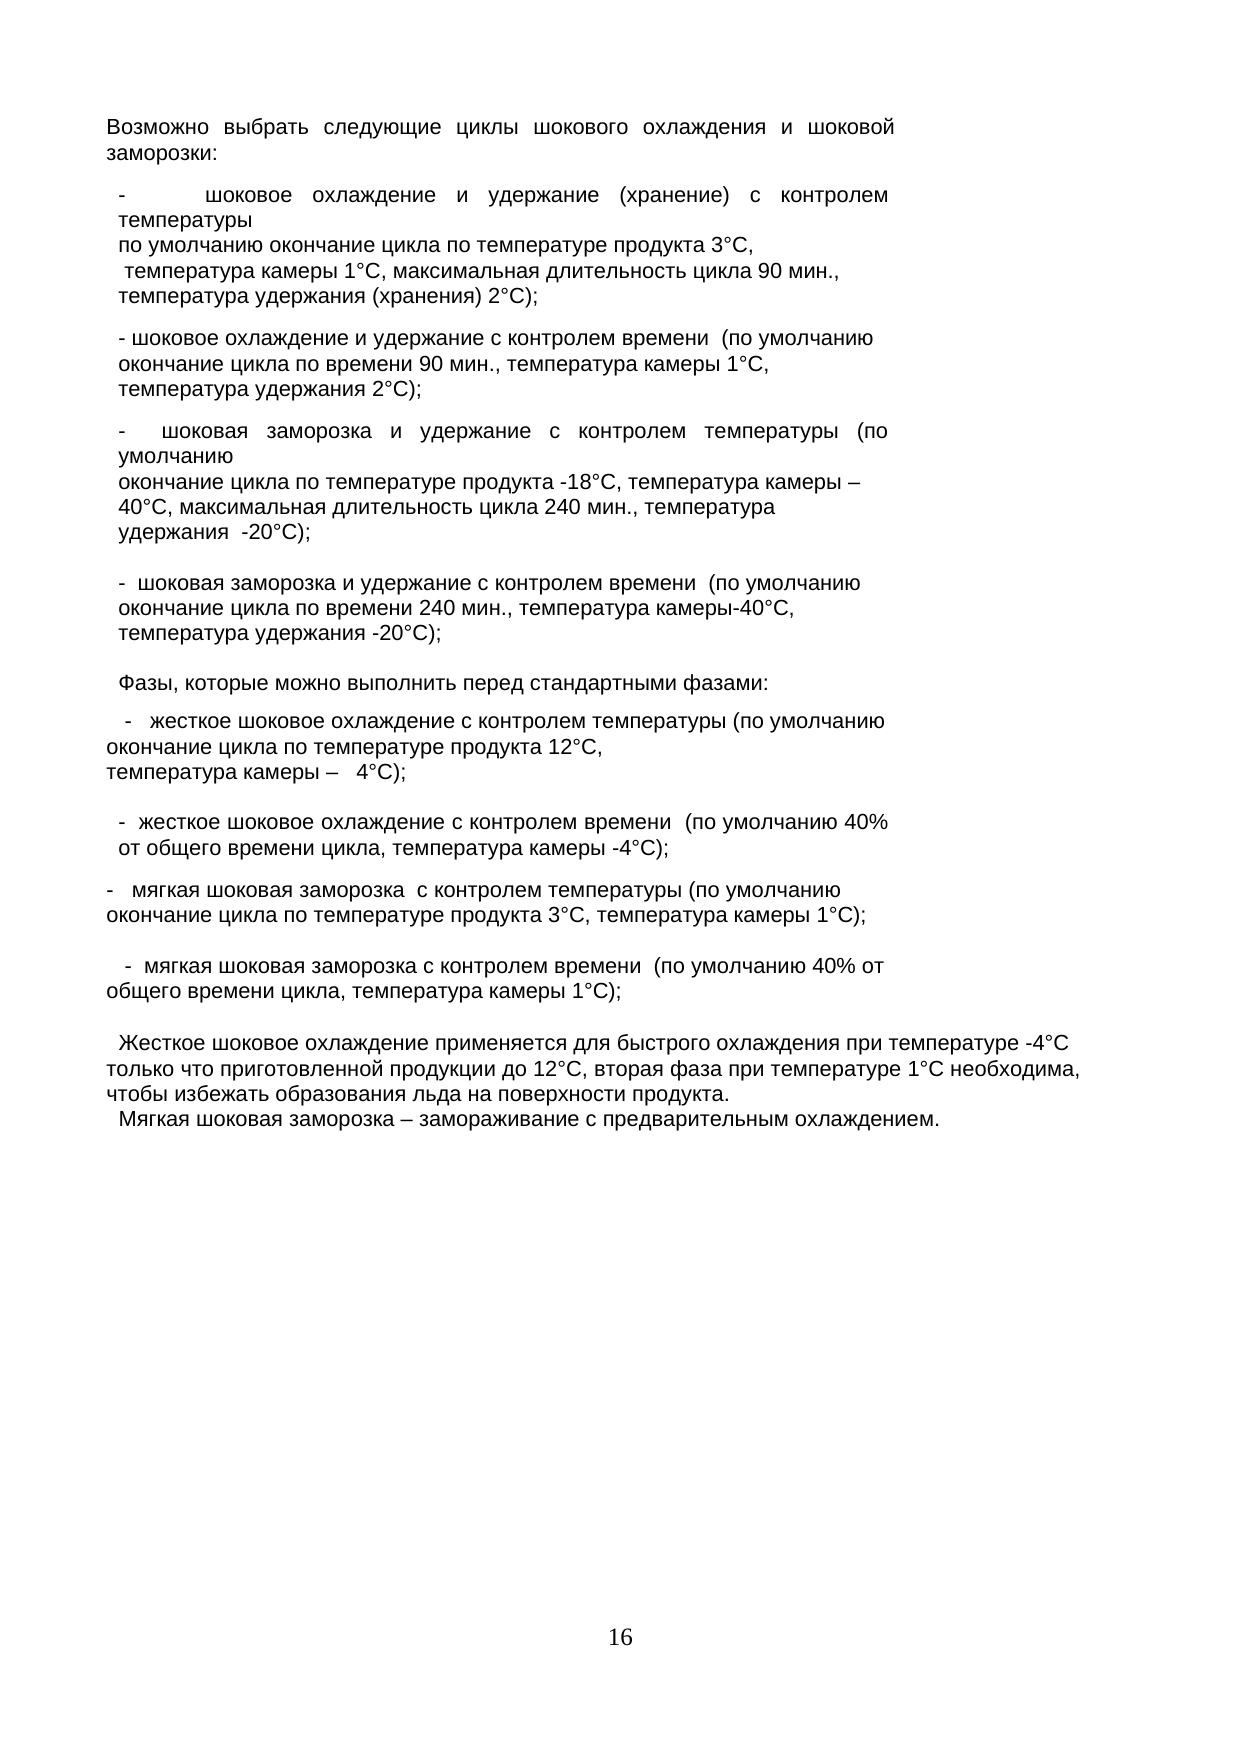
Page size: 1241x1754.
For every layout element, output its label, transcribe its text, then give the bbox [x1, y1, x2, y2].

text общего времени цикла, температура камеры 1°C); [106, 978, 889, 1003]
text температура удержания 2°C); [118, 376, 889, 401]
text температура удержания -20°C); [118, 620, 889, 645]
text - шоковая заморозка и удержание с контролем температуры (по умолчанию [118, 418, 889, 469]
text - шоковая заморозка и удержание с контролем времени (по умолчанию [118, 569, 889, 595]
text окончание цикла по температуре продукта 3°C, температура камеры 1°C); [106, 902, 889, 927]
text Мягкая шоковая заморозка – замораживание с предварительным охлаждением. [106, 1106, 1134, 1131]
text температура камеры – 4°C); [106, 759, 889, 784]
text Жесткое шоковое охлаждение применяется для быстрого охлаждения при температуре -4°C только что приготовленной продукции до 12°C, вторая фаза при температуре 1°C необходима, чтобы избежать образования льда на поверхности продукта. [106, 1030, 1134, 1106]
text - жесткое шоковое охлаждение с контролем времени (по умолчанию 40% от общего времени цикла, температура камеры -4°C); [118, 809, 889, 859]
text Фазы, которые можно выполнить перед стандартными фазами: [118, 670, 1130, 696]
text - мягкая шоковая заморозка с контролем времени (по умолчанию 40% от [106, 952, 889, 978]
text окончание цикла по температуре продукта -18°C, температура камеры – [118, 469, 889, 494]
text - шоковое охлаждение и удержание с контролем времени (по умолчанию [118, 325, 889, 351]
text 40°C, максимальная длительность цикла 240 мин., температура [118, 494, 889, 519]
text Возможно выбрать следующие циклы шокового охлаждения и шоковой заморозки: [106, 114, 896, 165]
text - шоковое охлаждение и удержание (хранение) с контролем температуры [118, 182, 889, 232]
text окончание цикла по времени 240 мин., температура камеры-40°C, [118, 595, 889, 620]
text окончание цикла по температуре продукта 12°C, [106, 733, 889, 759]
text по умолчанию окончание цикла по температуре продукта 3°C, [118, 232, 889, 258]
text удержания -20°C); [118, 519, 889, 544]
text температура камеры 1°C, максимальная длительность цикла 90 мин., [118, 258, 889, 283]
text температура удержания (хранения) 2°C); [118, 283, 889, 308]
text окончание цикла по времени 90 мин., температура камеры 1°C, [118, 351, 889, 376]
text - жесткое шоковое охлаждение с контролем температуры (по умолчанию [106, 708, 889, 733]
text - мягкая шоковая заморозка с контролем температуры (по умолчанию [106, 877, 889, 902]
